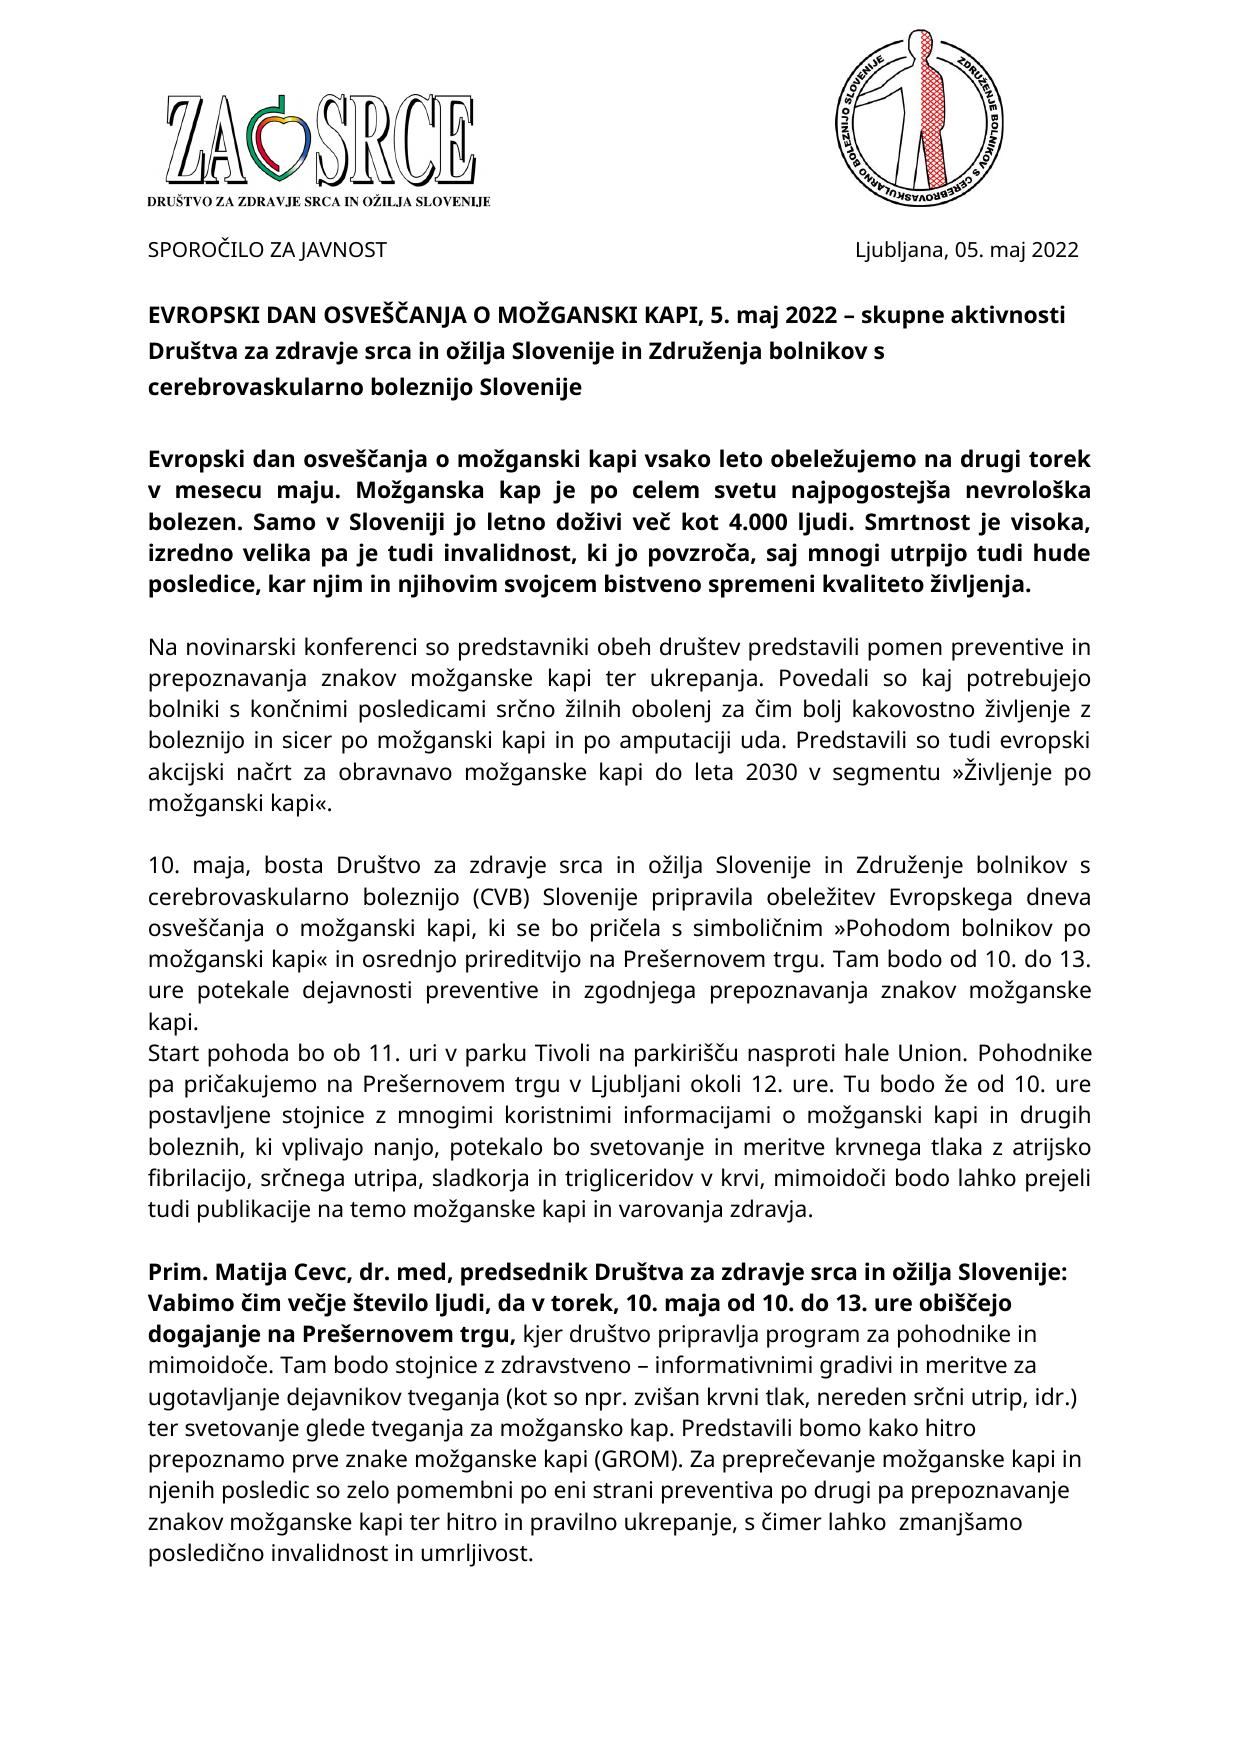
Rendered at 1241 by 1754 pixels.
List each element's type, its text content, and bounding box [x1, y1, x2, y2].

picture [835, 29, 1004, 207]
text EVROPSKI DAN OSVEŠČANJA O MOŽGANSKI KAPI, 5. maj 2022 – skupne aktivnosti Društva za zdravje srca in ožilja Slovenije in Združenja bolnikov s cerebrovaskularno boleznijo Slovenije [148, 299, 1093, 402]
text Evropski dan osveščanja o možganski kapi vsako leto obeležujemo na drugi torek v mesecu maju. Možganska kap je po celem svetu najpogostejša nevrološka bolezen. Samo v Sloveniji jo letno doživi več kot 4.000 ljudi. Smrtnost je visoka, izredno velika pa je tudi invalidnost, ki jo povzroča, saj mnogi utrpijo tudi hude posledice, kar njim in njihovim svojcem bistveno spremeni kvaliteto življenja. [148, 443, 1093, 599]
text Prim. Matija Cevc, dr. med, predsednik Društva za zdravje srca in ožilja Slovenije: [148, 1255, 1093, 1287]
text SPOROČILO ZA JAVNOST Ljubljana, 05. maj 2022 [148, 235, 1093, 263]
text Start pohoda bo ob 11. uri v parku Tivoli na parkirišču nasproti hale Union. Pohodnike pa pričakujemo na Prešernovem trgu v Ljubljani okoli 12. ure. Tu bodo že od 10. ure postavljene stojnice z mnogimi koristnimi informacijami o možganski kapi in drugih boleznih, ki vplivajo nanjo, potekalo bo svetovanje in meritve krvnega tlaka z atrijsko fibrilacijo, srčnega utripa, sladkorja in trigliceridov v krvi, mimoidoči bodo lahko prejeli tudi publikacije na temo možganske kapi in varovanja zdravja. [148, 1037, 1093, 1224]
text 10. maja, bosta Društvo za zdravje srca in ožilja Slovenije in Združenje bolnikov s cerebrovaskularno boleznijo (CVB) Slovenije pripravila obeležitev Evropskega dneva osveščanja o možganski kapi, ki se bo pričela s simboličnim »Pohodom bolnikov po možganski kapi« in osrednjo prireditvijo na Prešernovem trgu. Tam bodo od 10. do 13. ure potekale dejavnosti preventive in zgodnjega prepoznavanja znakov možganske kapi. [148, 849, 1093, 1037]
text Vabimo čim večje število ljudi, da v torek, 10. maja od 10. do 13. ure obiščejo dogajanje na Prešernovem trgu, kjer društvo pripravlja program za pohodnike in mimoidoče. Tam bodo stojnice z zdravstveno – informativnimi gradivi in meritve za ugotavljanje dejavnikov tveganja (kot so npr. zvišan krvni tlak, nereden srčni utrip, idr.) ter svetovanje glede tveganja za možgansko kap. Predstavili bomo kako hitro prepoznamo prve znake možganske kapi (GROM). Za preprečevanje možganske kapi in njenih posledic so zelo pomembni po eni strani preventiva po drugi pa prepoznavanje znakov možganske kapi ter hitro in pravilno ukrepanje, s čimer lahko zmanjšamo posledično invalidnost in umrljivost. [148, 1287, 1093, 1568]
text Na novinarski konferenci so predstavniki obeh društev predstavili pomen preventive in prepoznavanja znakov možganske kapi ter ukrepanja. Povedali so kaj potrebujejo bolniki s končnimi posledicami srčno žilnih obolenj za čim bolj kakovostno življenje z boleznijo in sicer po možganski kapi in po amputaciji uda. Predstavili so tudi evropski akcijski načrt za obravnavo možganske kapi do leta 2030 v segmentu »Življenje po možganski kapi«. [148, 630, 1093, 818]
picture [147, 94, 491, 207]
